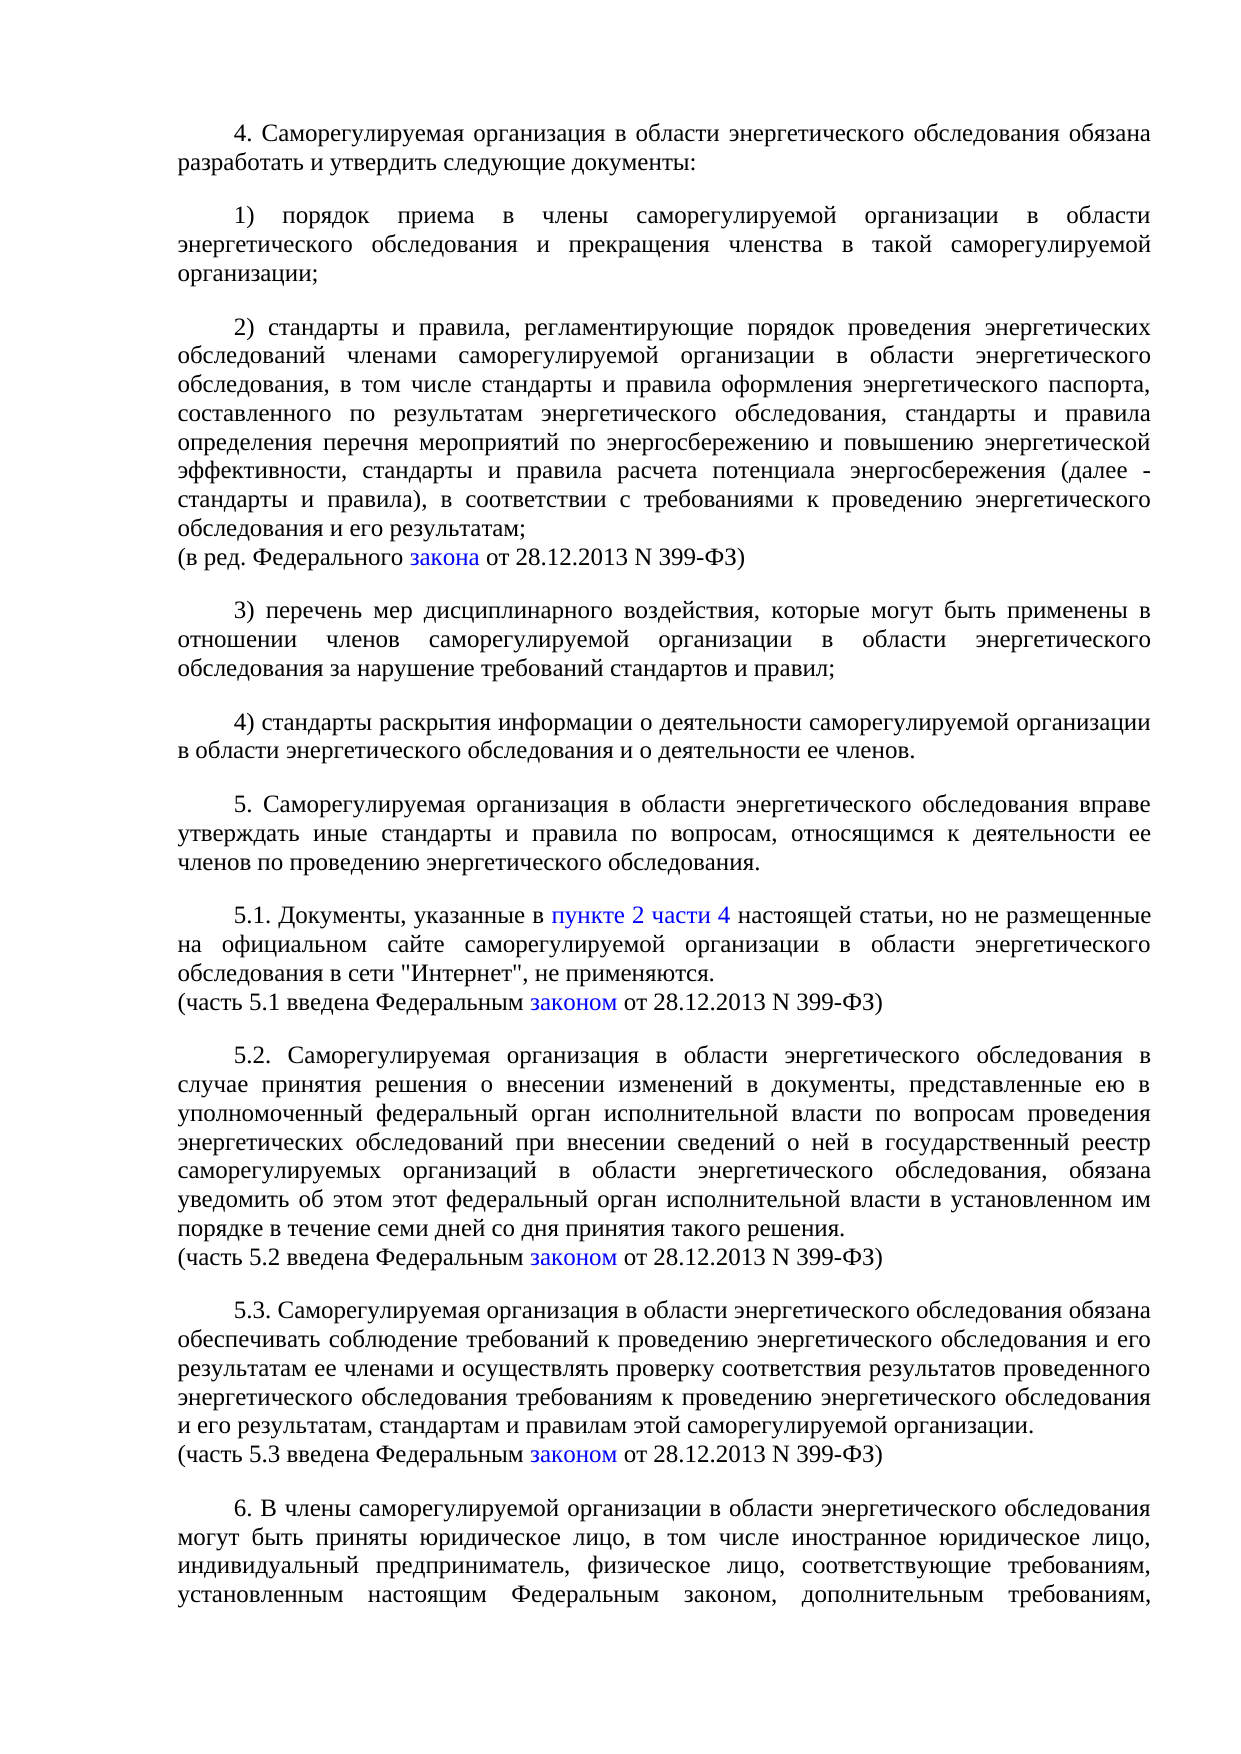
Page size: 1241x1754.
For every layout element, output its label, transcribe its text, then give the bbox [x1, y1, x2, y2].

text 1) порядок приема в члены саморегулируемой организации в области энергетического обследования и прекращения членства в такой саморегулируемой организации; [177, 201, 1152, 287]
text (в ред. Федерального закона от 28.12.2013 N 399-ФЗ) [177, 542, 1152, 571]
text 5. Саморегулируемая организация в области энергетического обследования вправе утверждать иные стандарты и правила по вопросам, относящимся к деятельности ее членов по проведению энергетического обследования. [177, 789, 1152, 876]
text 2) стандарты и правила, регламентирующие порядок проведения энергетических обследований членами саморегулируемой организации в области энергетического обследования, в том числе стандарты и правила оформления энергетического паспорта, составленного по результатам энергетического обследования, стандарты и правила определения перечня мероприятий по энергосбережению и повышению энергетической эффективности, стандарты и правила расчета потенциала энергосбережения (далее - стандарты и правила), в соответствии с требованиями к проведению энергетического обследования и его результатам; [177, 312, 1152, 542]
text (часть 5.3 введена Федеральным законом от 28.12.2013 N 399-ФЗ) [177, 1439, 1152, 1468]
text 4) стандарты раскрытия информации о деятельности саморегулируемой организации в области энергетического обследования и о деятельности ее членов. [177, 707, 1152, 764]
text (часть 5.1 введена Федеральным законом от 28.12.2013 N 399-ФЗ) [177, 987, 1152, 1016]
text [177, 1493, 1152, 1608]
text 4. Саморегулируемая организация в области энергетического обследования обязана разработать и утвердить следующие документы: [177, 118, 1152, 176]
text 3) перечень мер дисциплинарного воздействия, которые могут быть применены в отношении членов саморегулируемой организации в области энергетического обследования за нарушение требований стандартов и правил; [177, 596, 1152, 682]
text 5.3. Саморегулируемая организация в области энергетического обследования обязана обеспечивать соблюдение требований к проведению энергетического обследования и его результатам ее членами и осуществлять проверку соответствия результатов проведенного энергетического обследования требованиям к проведению энергетического обследования и его результатам, стандартам и правилам этой саморегулируемой организации. [177, 1296, 1152, 1439]
text 5.1. Документы, указанные в пункте 2 части 4 настоящей статьи, но не размещенные на официальном сайте саморегулируемой организации в области энергетического обследования в сети "Интернет", не применяются. [177, 901, 1152, 987]
text (часть 5.2 введена Федеральным законом от 28.12.2013 N 399-ФЗ) [177, 1242, 1152, 1271]
text 5.2. Саморегулируемая организация в области энергетического обследования в случае принятия решения о внесении изменений в документы, представленные ею в уполномоченный федеральный орган исполнительной власти по вопросам проведения энергетических обследований при внесении сведений о ней в государственный реестр саморегулируемых организаций в области энергетического обследования, обязана уведомить об этом этот федеральный орган исполнительной власти в установленном им порядке в течение семи дней со дня принятия такого решения. [177, 1041, 1152, 1242]
